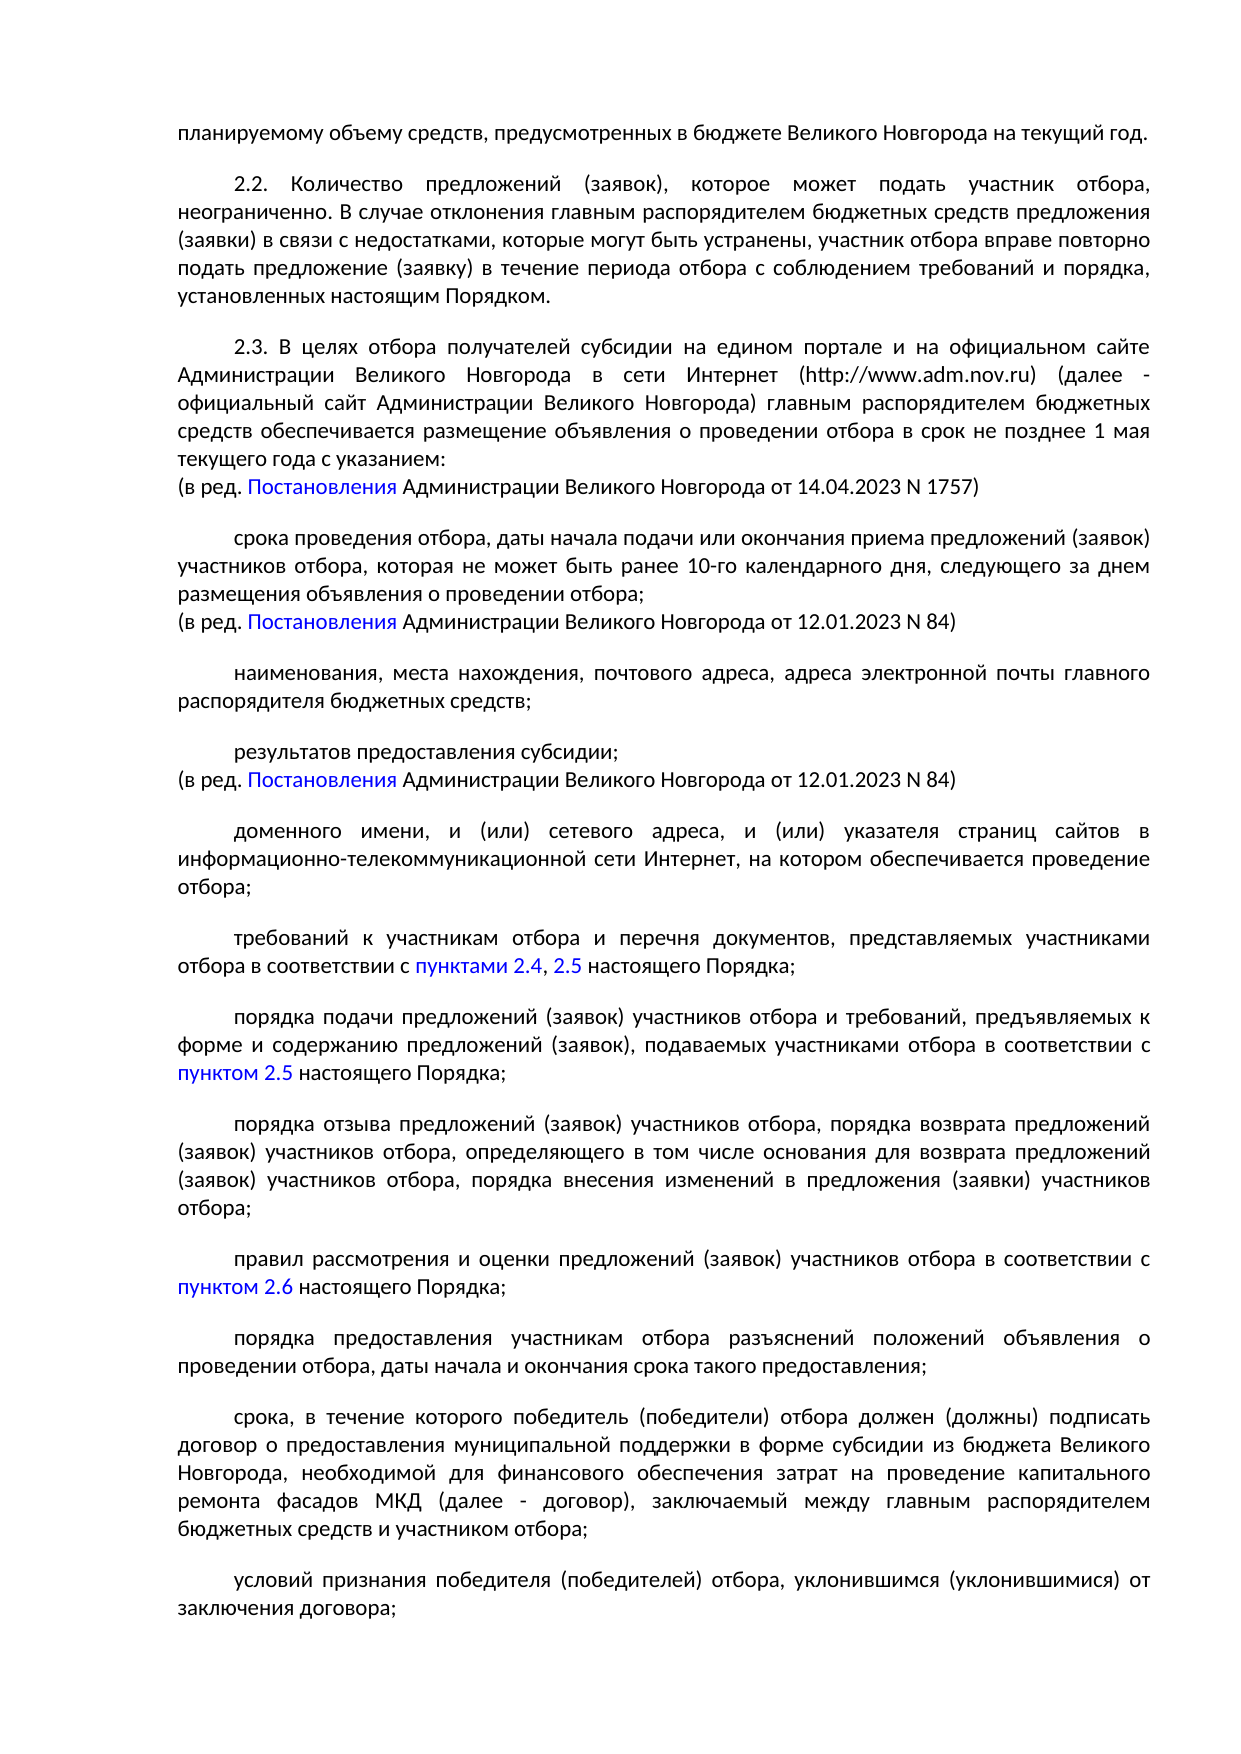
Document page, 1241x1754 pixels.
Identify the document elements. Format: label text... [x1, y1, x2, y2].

text результатов предоставления субсидии; [177, 737, 1152, 765]
text 2.2. Количество предложений (заявок), которое может подать участник отбора, неограниченно. В случае отклонения главным распорядителем бюджетных средств предложения (заявки) в связи с недостатками, которые могут быть устранены, участник отбора вправе повторно подать предложение (заявку) в течение периода отбора с соблюдением требований и порядка, установленных настоящим Порядком. [177, 169, 1152, 309]
text срока проведения отбора, даты начала подачи или окончания приема предложений (заявок) участников отбора, которая не может быть ранее 10-го календарного дня, следующего за днем размещения объявления о проведении отбора; [177, 523, 1152, 607]
text правил рассмотрения и оценки предложений (заявок) участников отбора в соответствии с пунктом 2.6 настоящего Порядка; [177, 1244, 1152, 1300]
text порядка подачи предложений (заявок) участников отбора и требований, предъявляемых к форме и содержанию предложений (заявок), подаваемых участниками отбора в соответствии с пунктом 2.5 настоящего Порядка; [177, 1002, 1152, 1086]
text (в ред. Постановления Администрации Великого Новгорода от 12.01.2023 N 84) [177, 607, 1152, 635]
text требований к участникам отбора и перечня документов, представляемых участниками отбора в соответствии с пунктами 2.4, 2.5 настоящего Порядка; [177, 923, 1152, 979]
text порядка отзыва предложений (заявок) участников отбора, порядка возврата предложений (заявок) участников отбора, определяющего в том числе основания для возврата предложений (заявок) участников отбора, порядка внесения изменений в предложения (заявки) участников отбора; [177, 1109, 1152, 1221]
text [177, 118, 1152, 146]
text (в ред. Постановления Администрации Великого Новгорода от 12.01.2023 N 84) [177, 765, 1152, 793]
text 2.3. В целях отбора получателей субсидии на едином портале и на официальном сайте Администрации Великого Новгорода в сети Интернет (http://www.adm.nov.ru) (далее - официальный сайт Администрации Великого Новгорода) главным распорядителем бюджетных средств обеспечивается размещение объявления о проведении отбора в срок не позднее 1 мая текущего года с указанием: [177, 332, 1152, 472]
text условий признания победителя (победителей) отбора, уклонившимся (уклонившимися) от заключения договора; [177, 1565, 1152, 1621]
text порядка предоставления участникам отбора разъяснений положений объявления о проведении отбора, даты начала и окончания срока такого предоставления; [177, 1323, 1152, 1379]
text наименования, места нахождения, почтового адреса, адреса электронной почты главного распорядителя бюджетных средств; [177, 658, 1152, 714]
text (в ред. Постановления Администрации Великого Новгорода от 14.04.2023 N 1757) [177, 472, 1152, 500]
text доменного имени, и (или) сетевого адреса, и (или) указателя страниц сайтов в информационно-телекоммуникационной сети Интернет, на котором обеспечивается проведение отбора; [177, 816, 1152, 900]
text срока, в течение которого победитель (победители) отбора должен (должны) подписать договор о предоставления муниципальной поддержки в форме субсидии из бюджета Великого Новгорода, необходимой для финансового обеспечения затрат на проведение капитального ремонта фасадов МКД (далее - договор), заключаемый между главным распорядителем бюджетных средств и участником отбора; [177, 1402, 1152, 1542]
